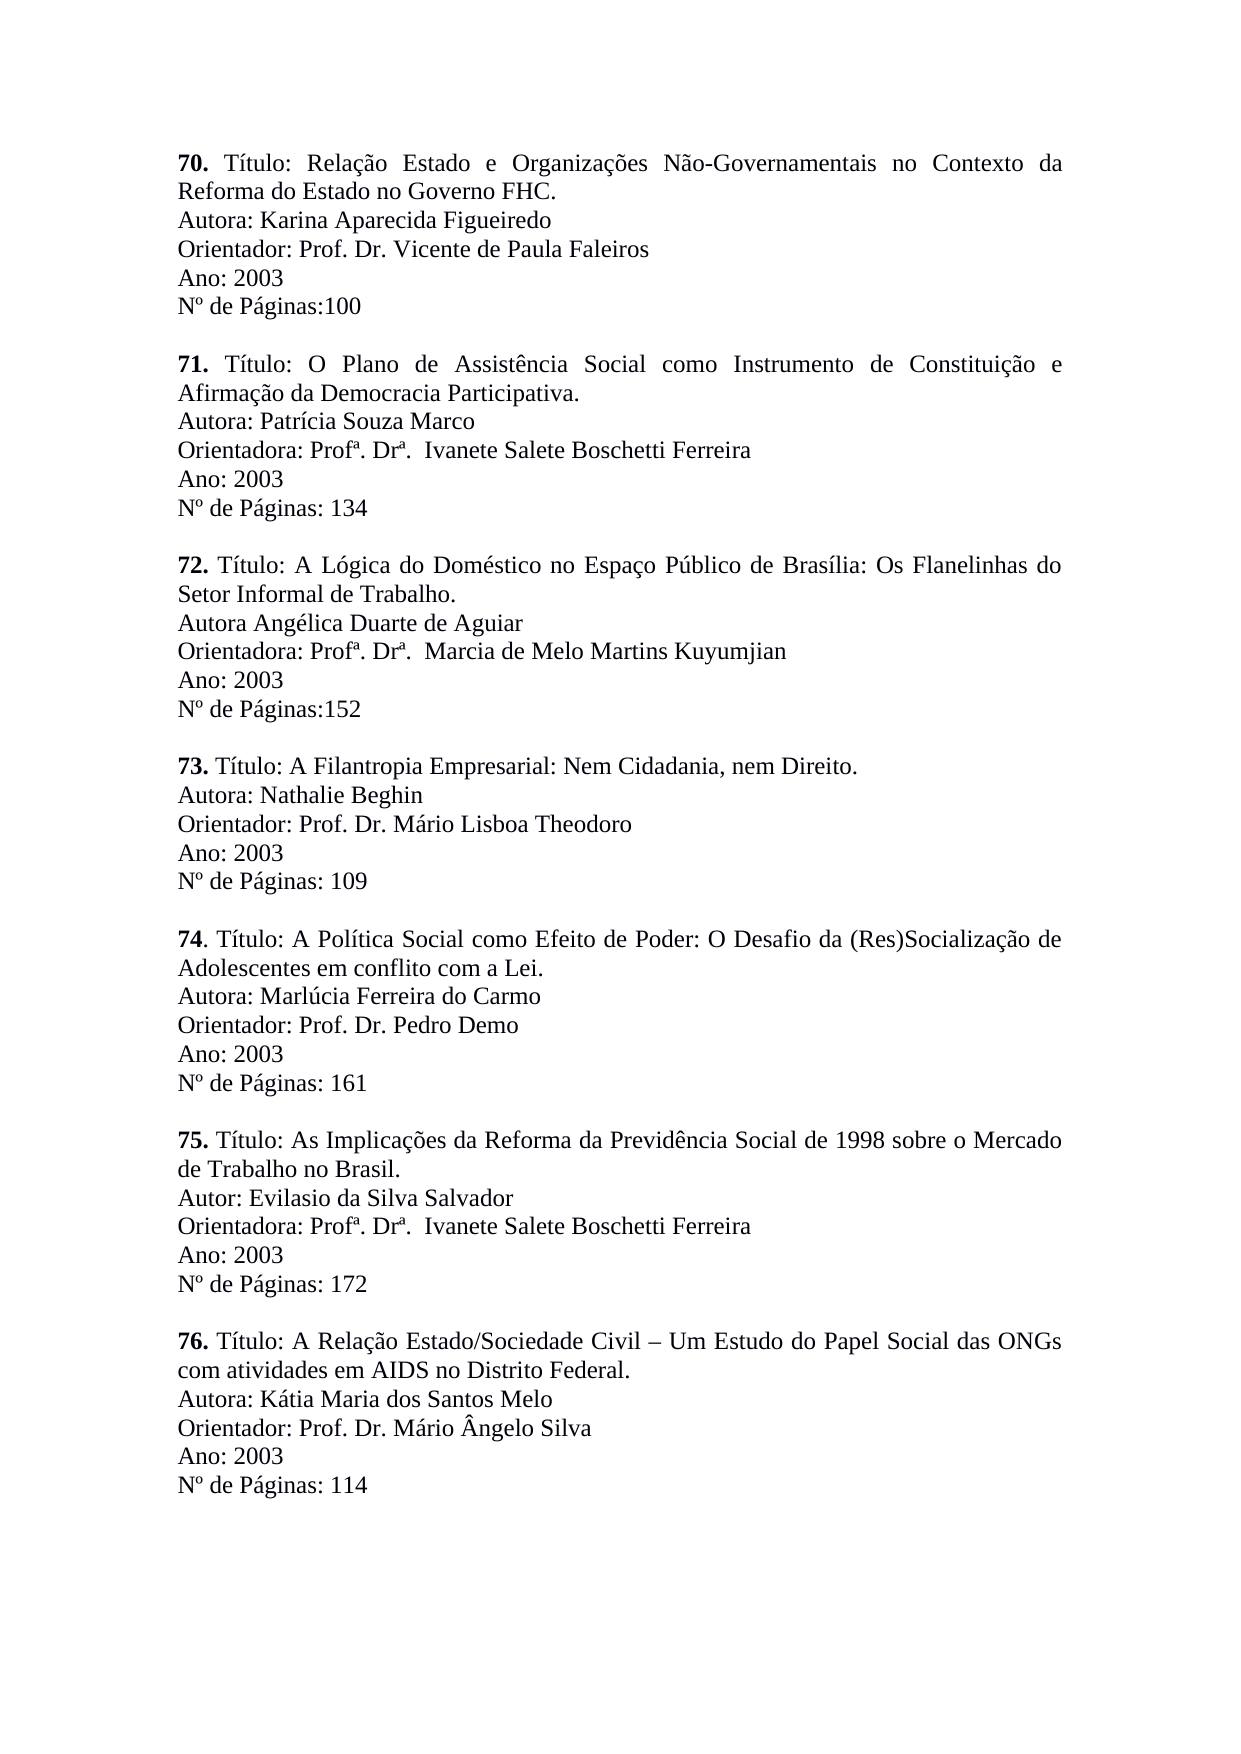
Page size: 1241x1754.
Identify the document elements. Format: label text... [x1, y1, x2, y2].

text Orientadora: Profª. Drª. Ivanete Salete Boschetti Ferreira [177, 1211, 1063, 1240]
text Autora: Kátia Maria dos Santos Melo [177, 1384, 1063, 1413]
text Autora Angélica Duarte de Aguiar [177, 608, 1063, 636]
text Autor: Evilasio da Silva Salvador [177, 1183, 1063, 1211]
text 76. Título: A Relação Estado/Sociedade Civil – Um Estudo do Papel Social das ONGs com atividades em AIDS no Distrito Federal. [177, 1326, 1063, 1384]
text Orientador: Prof. Dr. Mário Lisboa Theodoro [177, 809, 1063, 838]
text Ano: 2003 [177, 1240, 1063, 1269]
text 75. Título: As Implicações da Reforma da Previdência Social de 1998 sobre o Mercado de Trabalho no Brasil. [177, 1125, 1063, 1183]
text Nº de Páginas:152 [177, 694, 1063, 723]
text Orientador: Prof. Dr. Vicente de Paula Faleiros [177, 234, 1063, 263]
text Autora: Karina Aparecida Figueiredo [177, 205, 1063, 234]
text Ano: 2003 [177, 665, 1063, 694]
text 72. Título: A Lógica do Doméstico no Espaço Público de Brasília: Os Flanelinhas do Setor Informal de Trabalho. [177, 550, 1063, 608]
text Orientador: Prof. Dr. Pedro Demo [177, 1010, 1063, 1039]
text Ano: 2003 [177, 263, 1063, 291]
text Nº de Páginas: 172 [177, 1269, 1063, 1298]
text Ano: 2003 [177, 464, 1063, 493]
text Nº de Páginas:100 [177, 291, 1063, 320]
text Autora: Marlúcia Ferreira do Carmo [177, 981, 1063, 1010]
text 73. Título: A Filantropia Empresarial: Nem Cidadania, nem Direito. [177, 751, 1063, 780]
text Autora: Patrícia Souza Marco [177, 406, 1063, 435]
text 74. Título: A Política Social como Efeito de Poder: O Desafio da (Res)Socialização de Adolescentes em conflito com a Lei. [177, 924, 1063, 981]
text Autora: Nathalie Beghin [177, 780, 1063, 809]
text 71. Título: O Plano de Assistência Social como Instrumento de Constituição e Afirmação da Democracia Participativa. [177, 349, 1063, 406]
text Orientador: Prof. Dr. Mário Ângelo Silva [177, 1413, 1063, 1441]
text Nº de Páginas: 114 [177, 1470, 1063, 1499]
text 70. Título: Relação Estado e Organizações Não-Governamentais no Contexto da Reforma do Estado no Governo FHC. [177, 148, 1063, 205]
text Nº de Páginas: 109 [177, 866, 1063, 895]
text Ano: 2003 [177, 1441, 1063, 1470]
text Ano: 2003 [177, 838, 1063, 866]
text Nº de Páginas: 134 [177, 493, 1063, 521]
text Orientadora: Profª. Drª. Ivanete Salete Boschetti Ferreira [177, 435, 1063, 464]
text Nº de Páginas: 161 [177, 1068, 1063, 1096]
text Ano: 2003 [177, 1039, 1063, 1068]
text Orientadora: Profª. Drª. Marcia de Melo Martins Kuyumjian [177, 636, 1063, 665]
